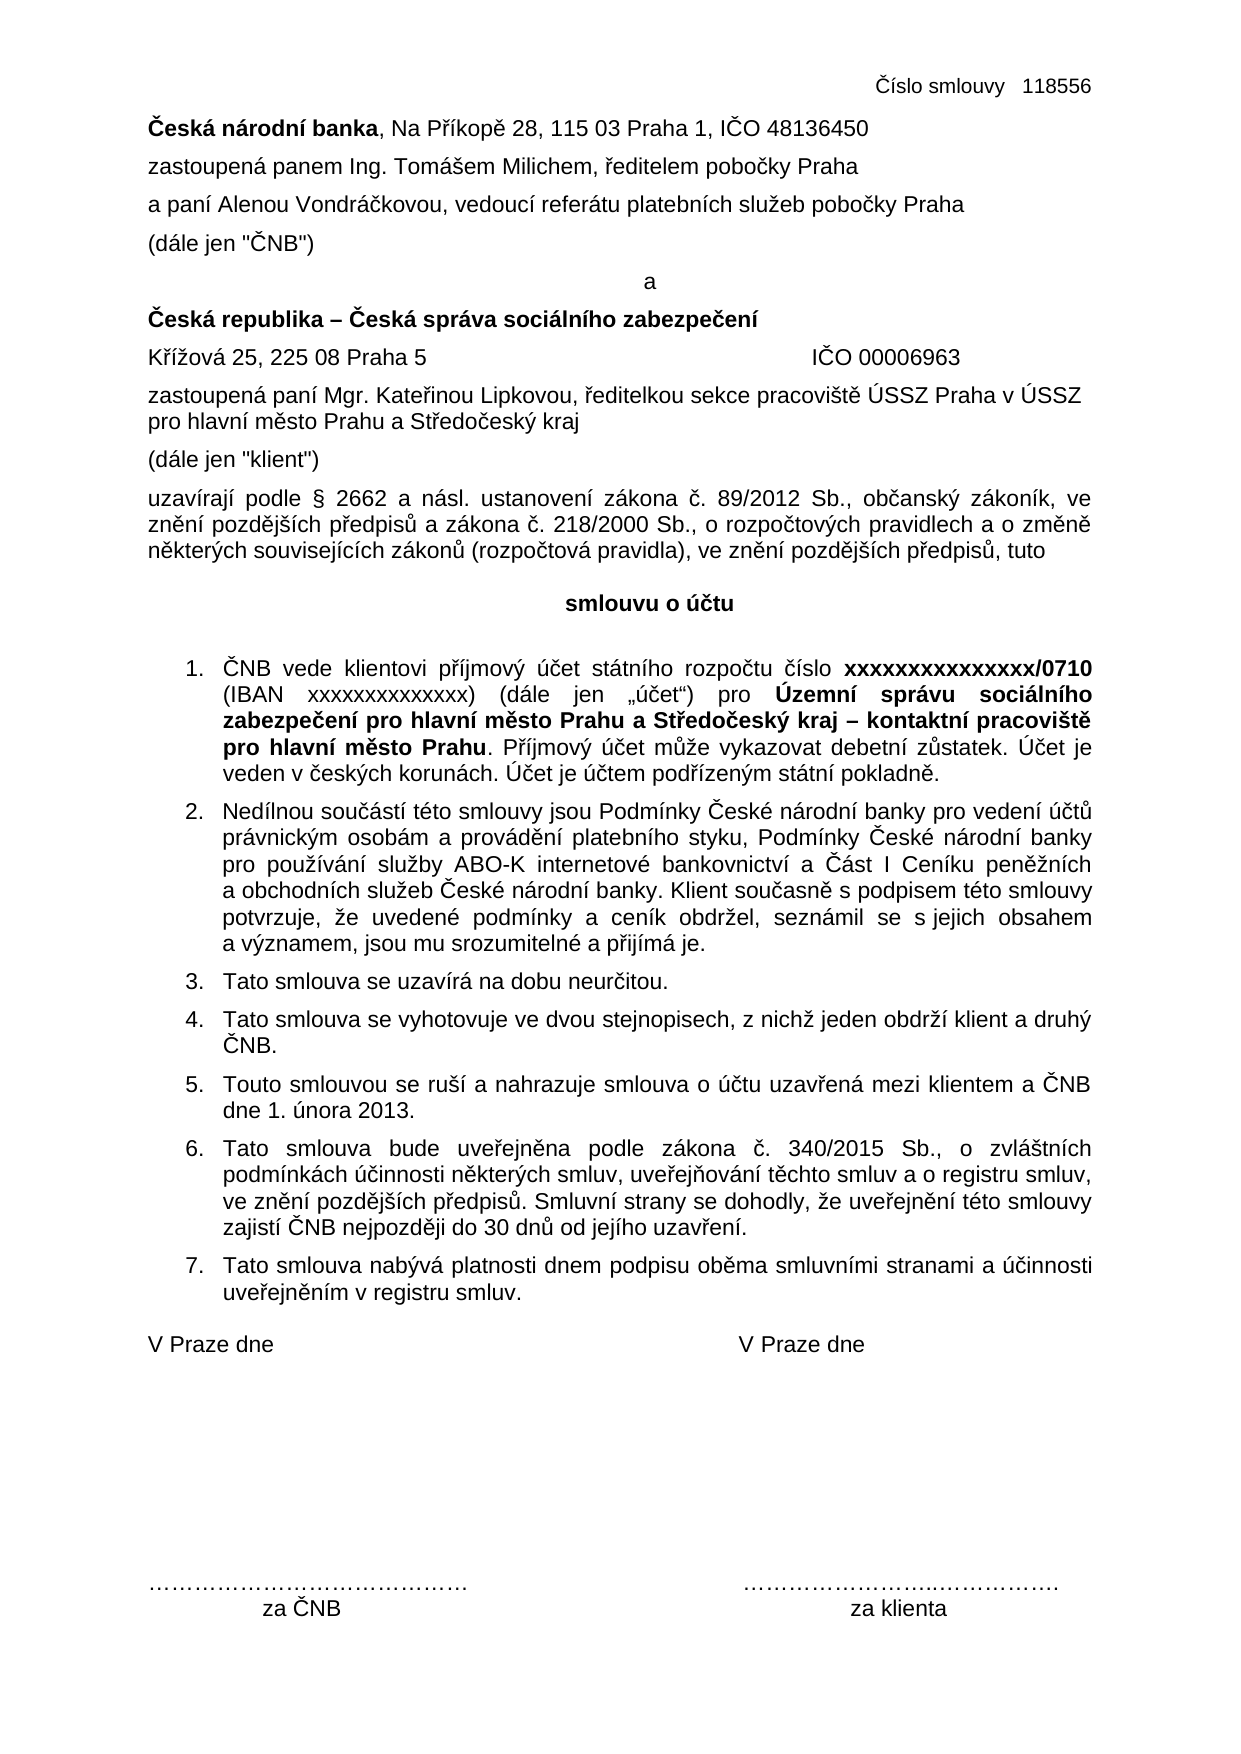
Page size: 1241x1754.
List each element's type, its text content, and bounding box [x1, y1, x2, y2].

text …………………………………… ……………………..……………. [148, 1568, 1092, 1595]
text Česká národní banka, Na Příkopě 28, 115 03 Praha 1, IČO 48136450 [148, 115, 1092, 141]
text V Praze dne V Praze dne [148, 1331, 1092, 1358]
list ČNB vede klientovi příjmový účet státního rozpočtu číslo xxxxxxxxxxxxxxx/0710 (IBAN xxxxxxxxxxxxxx) (dále jen „účet“) pro Územní správu sociálního zabezpečení pro hlavní město Prahu a Středočeský kraj – kontaktní pracoviště pro hlavní město Prahu. Příjmový účet může vykazovat debetní zůstatek. Účet je veden v českých korunách. Účet je účtem podřízeným státní pokladně. [185, 654, 1092, 786]
text Křížová 25, 225 08 Praha 5 IČO 00006963 [148, 344, 1092, 370]
text (dále jen "ČNB") [148, 229, 1092, 256]
list Tato smlouva bude uveřejněna podle zákona č. 340/2015 Sb., o zvláštních podmínkách účinnosti některých smluv, uveřejňování těchto smluv a o registru smluv, ve znění pozdějších předpisů. Smluvní strany se dohodly, že uveřejnění této smlouvy zajistí ČNB nejpozději do 30 dnů od jejího uzavření. [185, 1135, 1092, 1240]
text uzavírají podle § násl. ustanovení zákona č. 89/2012 Sb., občanský zákoník, ve znění pozdějších předpisů a zákona č. 218/2000 Sb., o rozpočtových pravidlech a o změně některých souvisejících zákonů (rozpočtová pravidla), ve znění pozdějších předpisů, tuto [148, 484, 1092, 564]
list Tato smlouva se uzavírá na dobu neurčitou. [185, 968, 1092, 994]
text a paní Alenou Vondráčkovou, vedoucí referátu platebních služeb pobočky Praha [148, 191, 1092, 218]
text Česká republika – Česká správa sociálního zabezpečení [148, 306, 1092, 332]
text zastoupená panem Ing. Tomášem Milichem, ředitelem pobočky Praha [148, 153, 1092, 179]
list Touto smlouvou se ruší a nahrazuje smlouva o účtu uzavřená mezi klientem a ČNB dne 1. února 2013. [185, 1071, 1092, 1123]
list Tato smlouva se vyhotovuje ve dvou stejnopisech, z nichž jeden obdrží klient a druhý ČNB. [185, 1006, 1092, 1059]
list Nedílnou součástí této smlouvy jsou Podmínky České národní banky pro vedení účtů právnickým osobám a provádění platebního styku, Podmínky České národní banky pro používání služby ABO-K internetové bankovnictví a Část I Ceníku peněžních a obchodních služeb České národní banky. Klient současně s podpisem této smlouvy potvrzuje, že uvedené podmínky a ceník obdržel, seznámil se s jejich obsahem a významem, jsou mu srozumitelné a přijímá je. [185, 798, 1092, 956]
text za ČNB za klienta [148, 1595, 1092, 1621]
text (dále jen "klient") [148, 446, 1092, 473]
text a [148, 268, 1092, 294]
text smlouvu o účtu [148, 590, 1092, 616]
text zastoupená paní Mgr. Kateřinou Lipkovou, ředitelkou sekce pracoviště ÚSSZ Praha v ÚSSZ pro hlavní město Prahu a Středočeský kraj [148, 382, 1092, 435]
list Tato smlouva nabývá platnosti dnem podpisu oběma smluvními stranami a účinnosti uveřejněním v registru smluv. [185, 1252, 1092, 1305]
